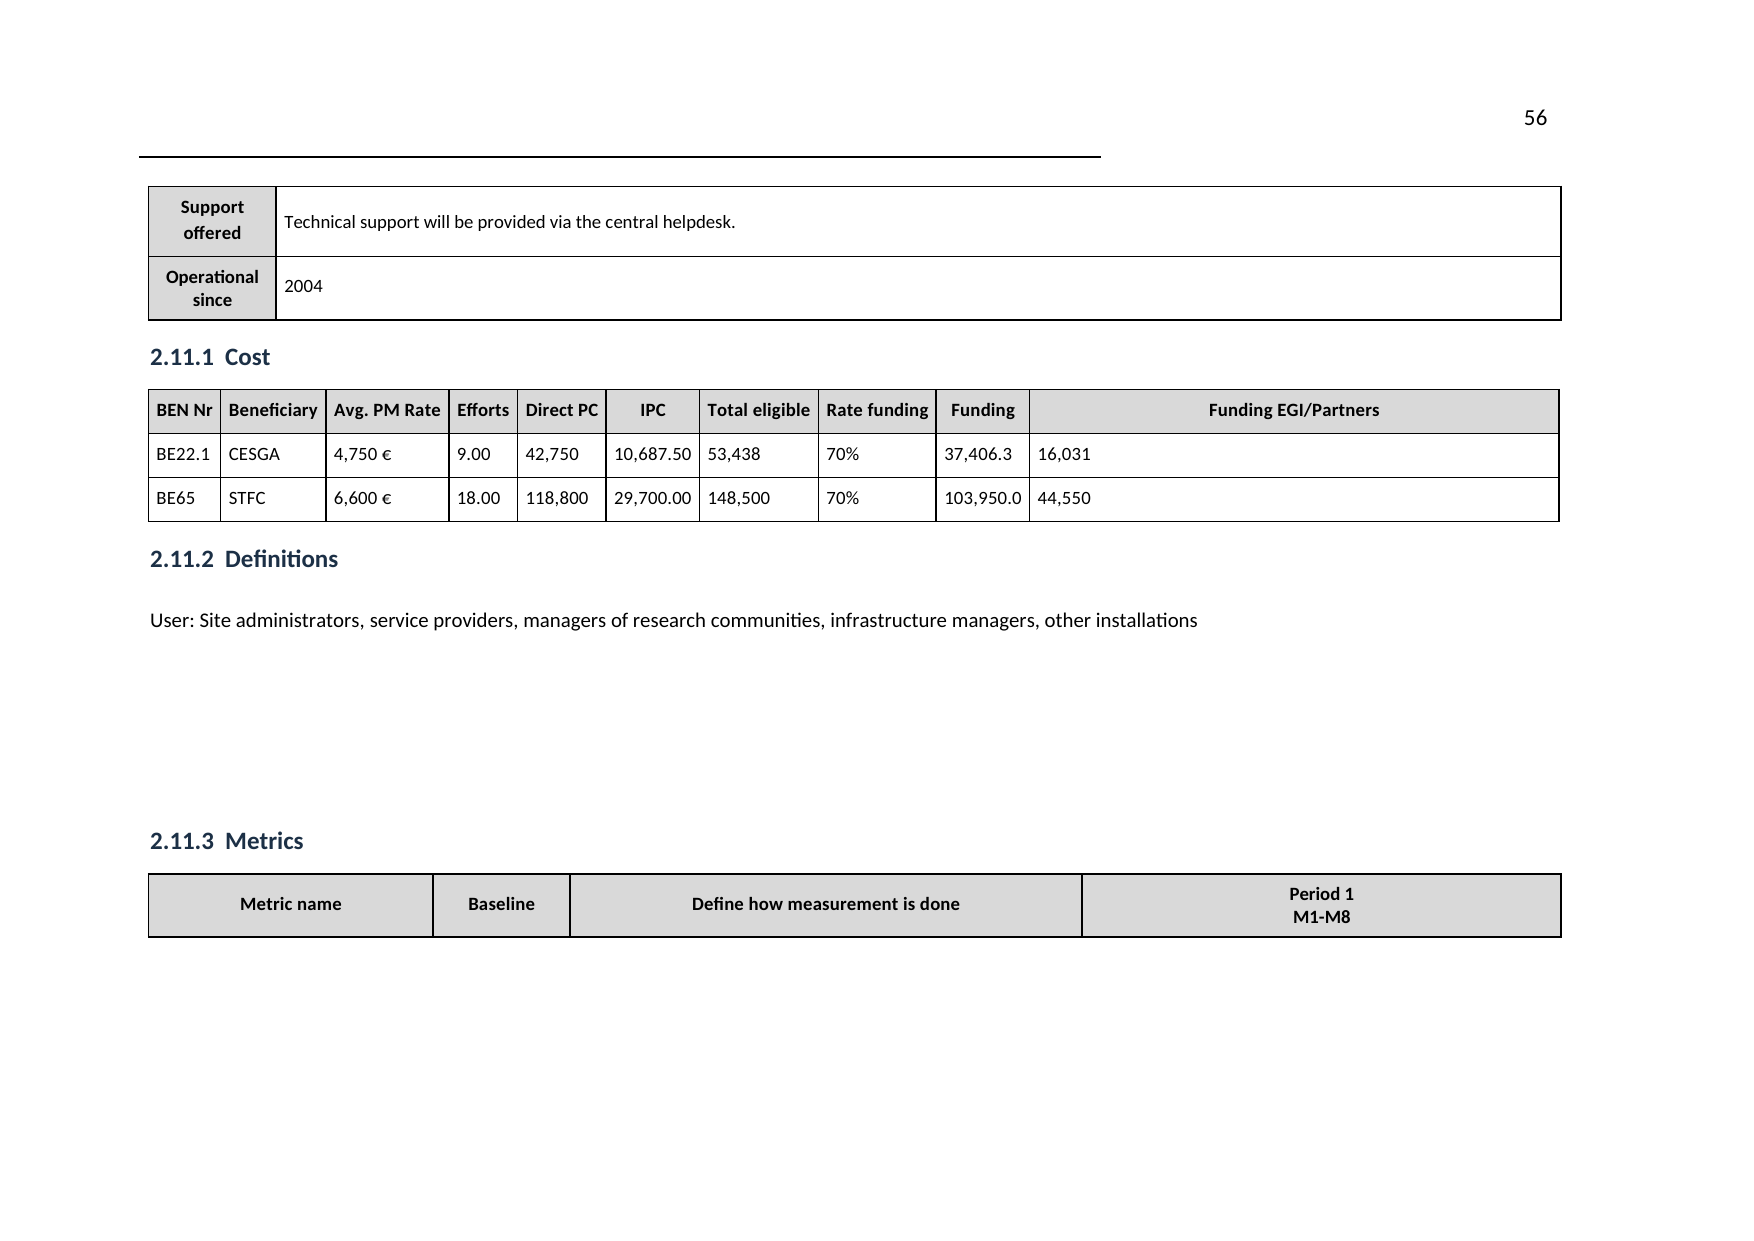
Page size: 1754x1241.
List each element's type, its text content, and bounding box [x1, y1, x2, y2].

table_cell 4,750 € [327, 434, 448, 477]
table_header Funding EGI/Partners [1030, 390, 1558, 433]
table_header Total eligible [700, 390, 818, 433]
table_header BEN Nr [149, 390, 220, 433]
table_header Direct PC [518, 390, 605, 433]
table_cell CESGA [221, 434, 325, 477]
table_header Metric name [149, 875, 432, 936]
table_cell 2004 [277, 257, 1560, 319]
table_cell 53,438 [700, 434, 818, 477]
table_header Rate funding [819, 390, 935, 433]
table_header Efforts [450, 390, 517, 433]
table_header Funding [937, 390, 1029, 433]
table_header Baseline [434, 875, 569, 936]
table_cell 70% [819, 434, 935, 477]
table_cell BE65 [149, 478, 220, 521]
table_header IPC [607, 390, 699, 433]
table_cell 118,800 [518, 478, 605, 521]
table_header Period 1 M1-M8 [1083, 875, 1560, 936]
table_cell STFC [221, 478, 325, 521]
table_cell Operational since [149, 257, 275, 319]
table_cell 6,600 € [327, 478, 448, 521]
table_cell Technical support will be provided via the central helpdesk. [277, 187, 1560, 256]
table_header Avg. PM Rate [327, 390, 448, 433]
subtitle Cost [150, 341, 1547, 372]
text User: Site administrators, service providers, managers of research communities, infrastructure managers, other installations [150, 607, 1547, 633]
table_cell 70% [819, 478, 935, 521]
table_cell 9.00 [450, 434, 517, 477]
subtitle Metrics [150, 826, 1547, 856]
table_cell 44,550 [1030, 478, 1558, 521]
table_cell 37,406.3 [937, 434, 1029, 477]
table_cell 103,950.0 [937, 478, 1029, 521]
table_cell 18.00 [450, 478, 517, 521]
table_cell 148,500 [700, 478, 818, 521]
table_cell 10,687.50 [607, 434, 699, 477]
table_header Define how measurement is done [571, 875, 1081, 936]
table_cell BE22.1 [149, 434, 220, 477]
table_header Beneficiary [221, 390, 325, 433]
table_cell 16,031 [1030, 434, 1558, 477]
table_cell Support offered [149, 187, 275, 256]
subtitle Definitions [150, 543, 1547, 573]
table_cell 42,750 [518, 434, 605, 477]
table_cell 29,700.00 [607, 478, 699, 521]
